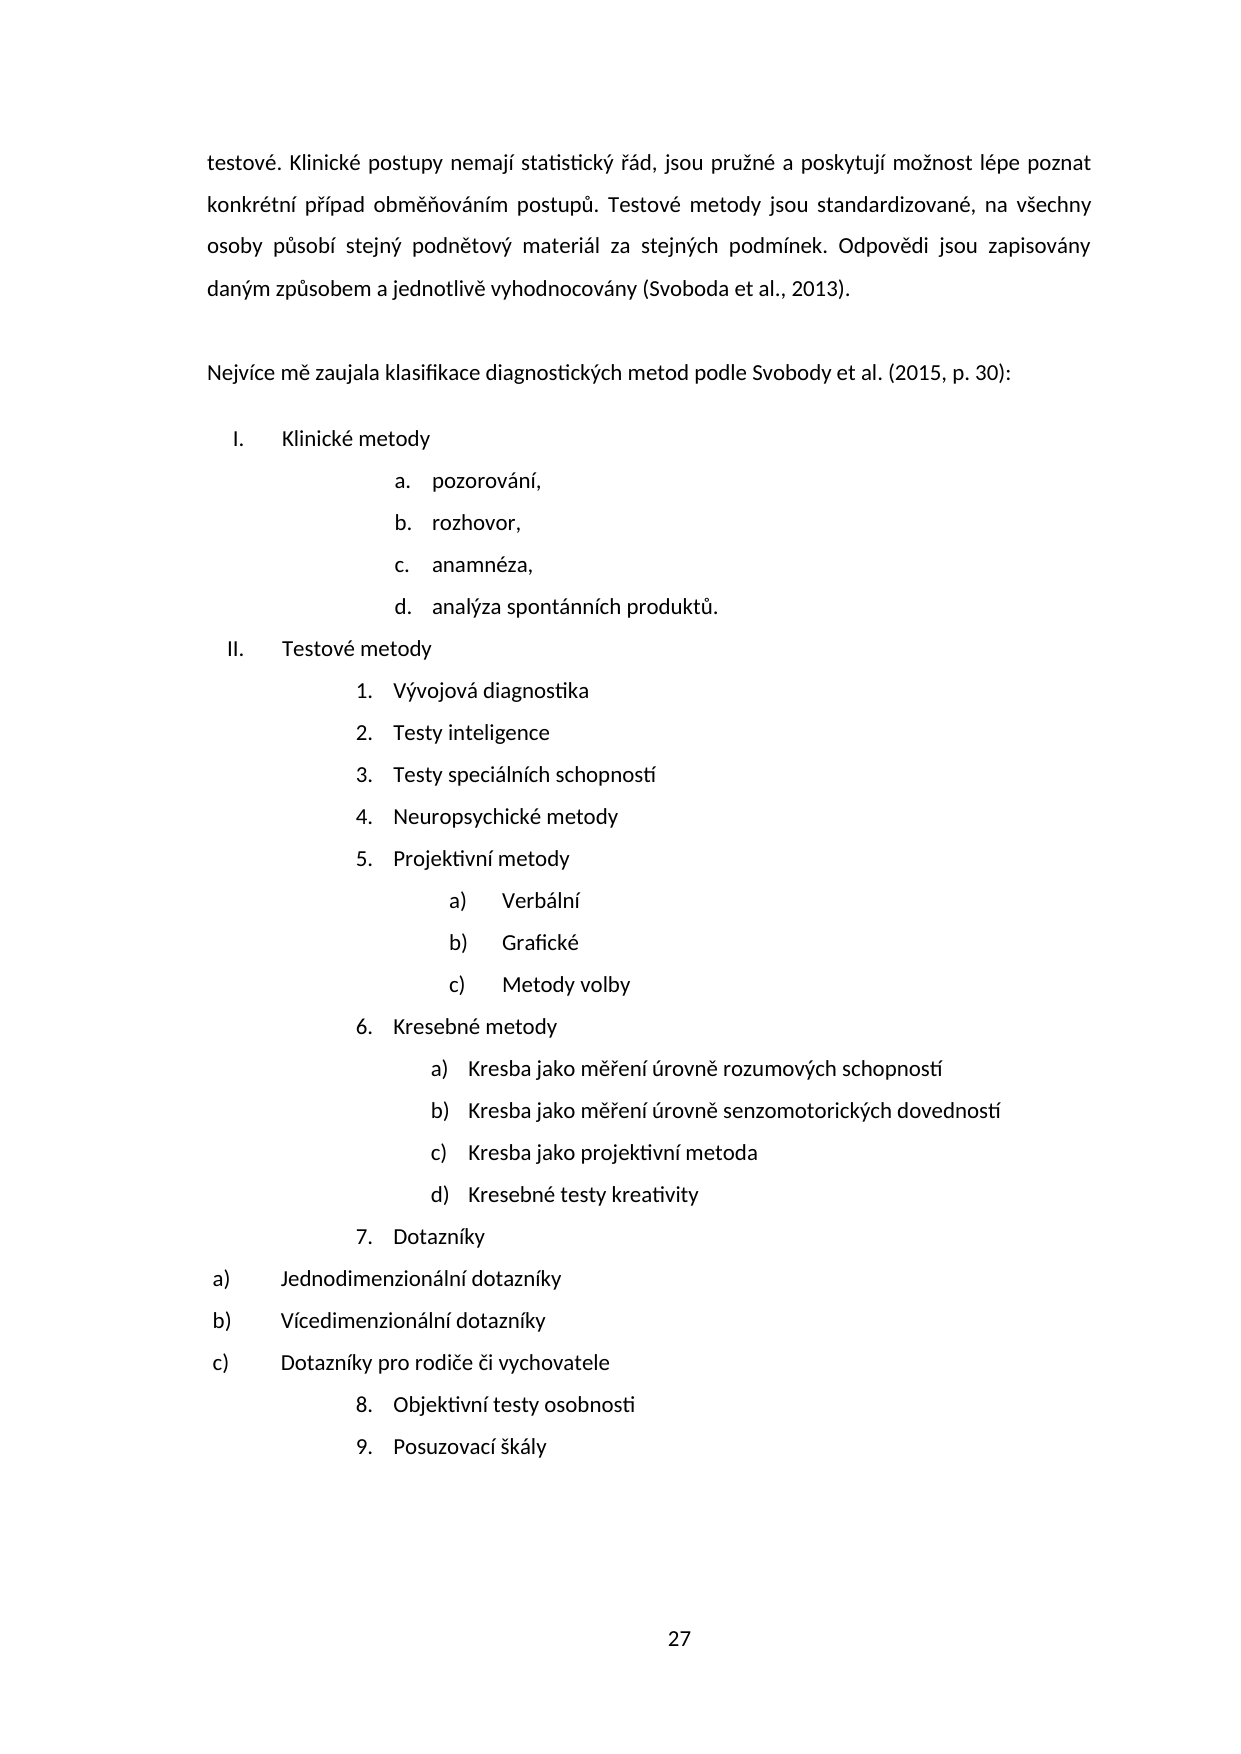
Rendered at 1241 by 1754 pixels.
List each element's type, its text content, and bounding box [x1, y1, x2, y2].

list Testy speciálních schopností [356, 760, 1092, 788]
list Klinické metody [244, 424, 1092, 453]
list Vícedimenzionální dotazníky [207, 1306, 1092, 1334]
list Kresba jako měření úrovně senzomotorických dovedností [431, 1096, 1092, 1124]
list Neuropsychické metody [356, 802, 1092, 830]
list analýza spontánních produktů. [394, 592, 1092, 621]
list Posuzovací škály [356, 1432, 1092, 1460]
list Testové metody [244, 634, 1092, 662]
list rozhovor, [394, 508, 1092, 537]
list Dotazníky pro rodiče či vychovatele [207, 1348, 1092, 1376]
list Kresebné metody [356, 1012, 1092, 1040]
list pozorování, [394, 467, 1092, 494]
list Verbální [428, 886, 1092, 914]
list Grafické [428, 928, 1092, 956]
list Vývojová diagnostika [356, 676, 1092, 704]
list Testy inteligence [356, 718, 1092, 746]
list Jednodimenzionální dotazníky [207, 1264, 1092, 1292]
list anamnéza, [394, 551, 1092, 578]
text Nejvíce mě zaujala klasifikace diagnostických metod podle Svobody et al. (2015, p. 30): [207, 358, 1092, 386]
list Dotazníky [356, 1222, 1092, 1250]
list Objektivní testy osobnosti [356, 1390, 1092, 1418]
list Kresba jako projektivní metoda [431, 1138, 1092, 1166]
list Kresba jako měření úrovně rozumových schopností [431, 1054, 1092, 1082]
list Metody volby [428, 970, 1092, 998]
list Kresebné testy kreativity [431, 1180, 1092, 1208]
list Projektivní metody [356, 844, 1092, 872]
